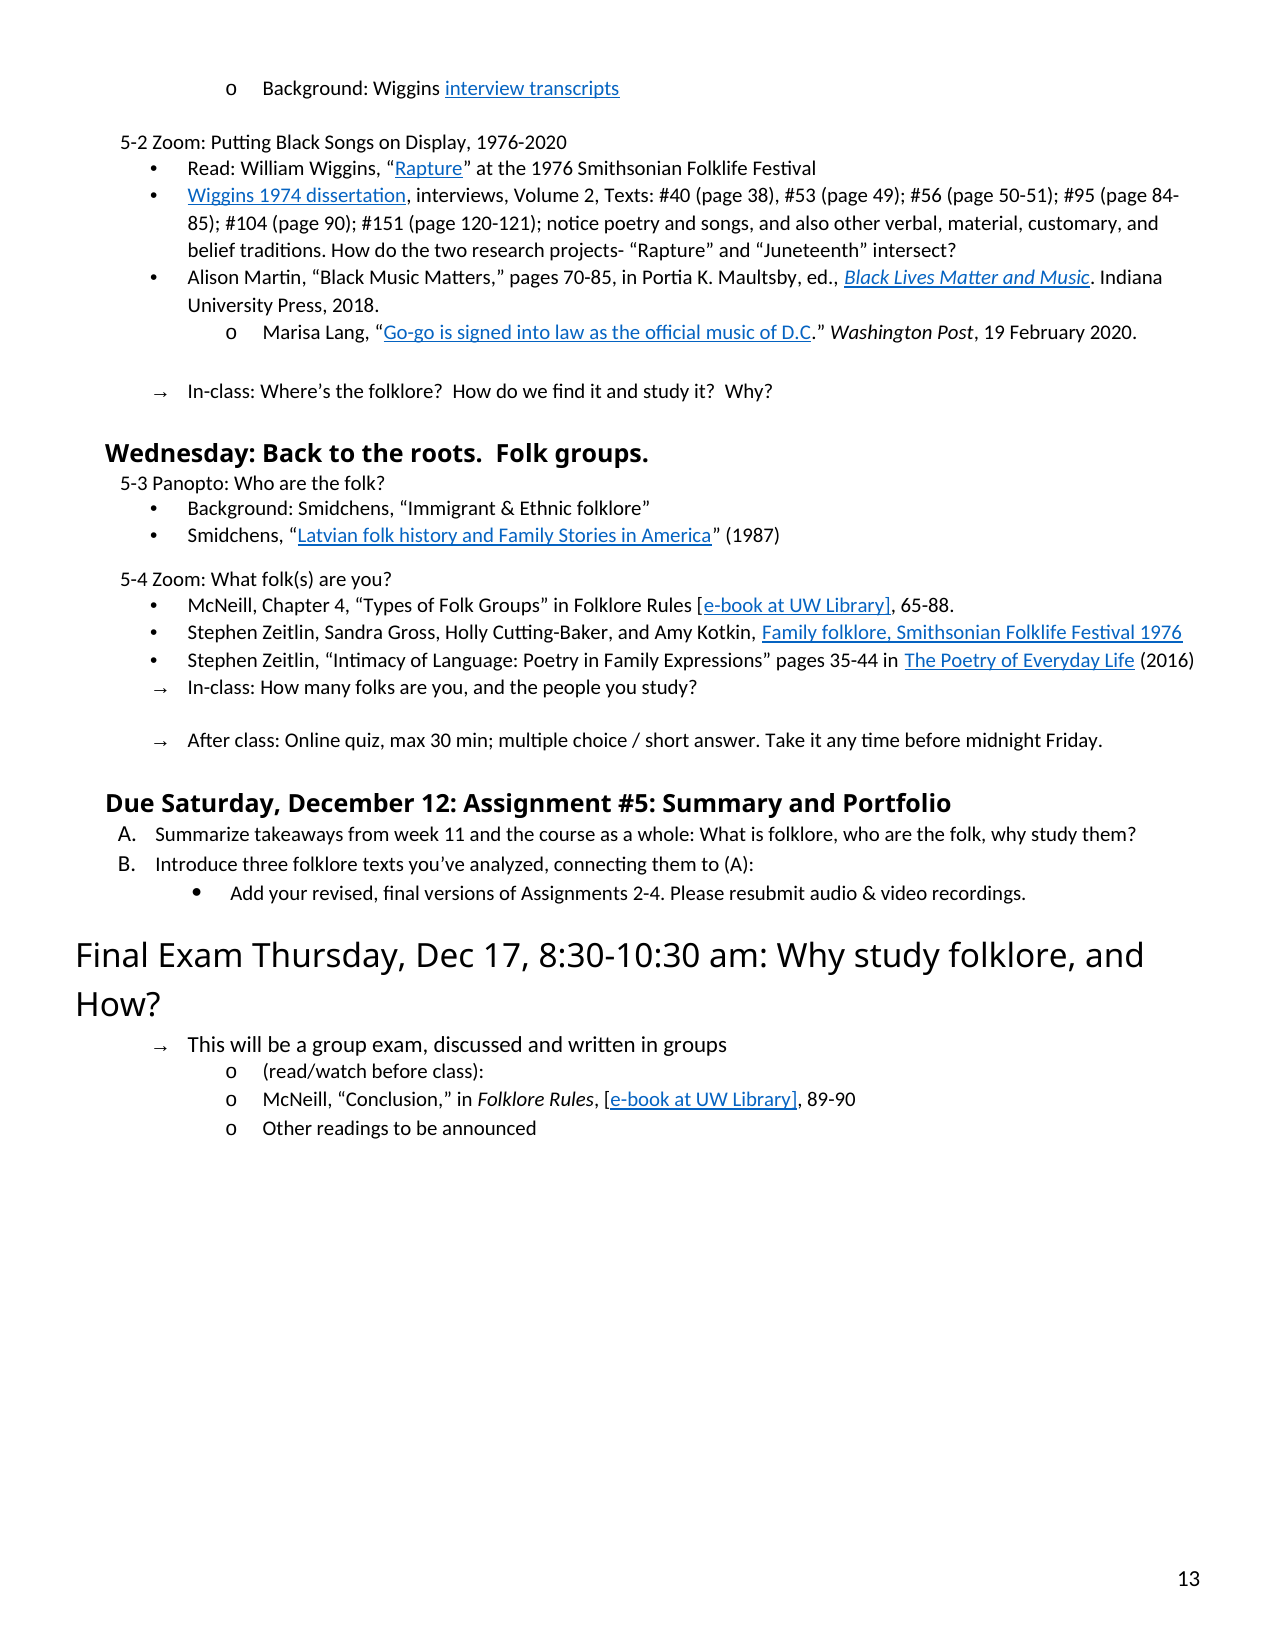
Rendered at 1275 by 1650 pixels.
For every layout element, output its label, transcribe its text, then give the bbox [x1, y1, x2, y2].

list In-class: How many folks are you, and the people you study? [150, 674, 1200, 728]
subtitle Final Exam Thursday, Dec 17, 8:30-10:30 am: Why study folklore, and How? [75, 932, 1200, 1027]
list (read/watch before class): [225, 1058, 1200, 1084]
list Wiggins 1974 dissertation, interviews, Volume 2, Texts: #40 (page 38), #53 (page 49); #56 (page 50-51); #95 (page 84-85); #104 (page 90); #151 (page 120-121); notice poetry and songs, and also other verbal, material, customary, and belief traditions. How do the two research projects- “Rapture” and “Juneteenth” intersect? [150, 182, 1200, 262]
list McNeill, Chapter 4, “Types of Folk Groups” in Folklore Rules [e-book at UW Library], 65-88. [150, 592, 1200, 617]
list Marisa Lang, “Go-go is signed into law as the official music of D.C.” Washington Post, 19 February 2020. [225, 319, 1200, 376]
list In-class: Where’s the folklore? How do we find it and study it? Why? [150, 378, 1200, 432]
list Add your revised, final versions of Assignments 2-4. Please resubmit audio & video recordings. [193, 880, 1200, 905]
list Background: Smidchens, “Immigrant & Ethnic folklore” [150, 495, 1200, 521]
list Alison Martin, “Black Music Matters,” pages 70-85, in Portia K. Maultsby, ed., Black Lives Matter and Music. Indiana University Press, 2018. [150, 264, 1200, 317]
subtitle Wednesday: Back to the roots. Folk groups. [75, 436, 1200, 470]
list Read: William Wiggins, “Rapture” at the 1976 Smithsonian Folklife Festival [150, 155, 1200, 180]
list After class: Online quiz, max 30 min; multiple choice / short answer. Take it any time before midnight Friday. [150, 728, 1200, 781]
list Other readings to be announced [225, 1115, 1200, 1142]
list Background: Wiggins interview transcripts [225, 75, 1200, 129]
text 5-2 Zoom: Putting Black Songs on Display, 1976-2020 [120, 129, 1200, 155]
list Introduce three folklore texts you’ve analyzed, connecting them to (A): [118, 849, 1200, 878]
subtitle Due Saturday, December 12: Assignment #5: Summary and Portfolio [75, 785, 1200, 819]
list Summarize takeaways from week 11 and the course as a whole: What is folklore, who are the folk, why study them? [118, 819, 1200, 847]
list Stephen Zeitlin, Sandra Gross, Holly Cutting-Baker, and Amy Kotkin, Family folklore, Smithsonian Folklife Festival 1976 [150, 619, 1200, 645]
text 5-3 Panopto: Who are the folk? [120, 470, 1200, 495]
text 5-4 Zoom: What folk(s) are you? [120, 567, 1200, 592]
list This will be a group exam, discussed and written in groups [150, 1030, 1200, 1058]
list Smidchens, “Latvian folk history and Family Stories in America” (1987) [150, 523, 1200, 548]
list McNeill, “Conclusion,” in Folklore Rules, [e-book at UW Library], 89-90 [225, 1087, 1200, 1113]
list Stephen Zeitlin, “Intimacy of Language: Poetry in Family Expressions” pages 35-44 in The Poetry of Everyday Life (2016) [150, 647, 1200, 672]
